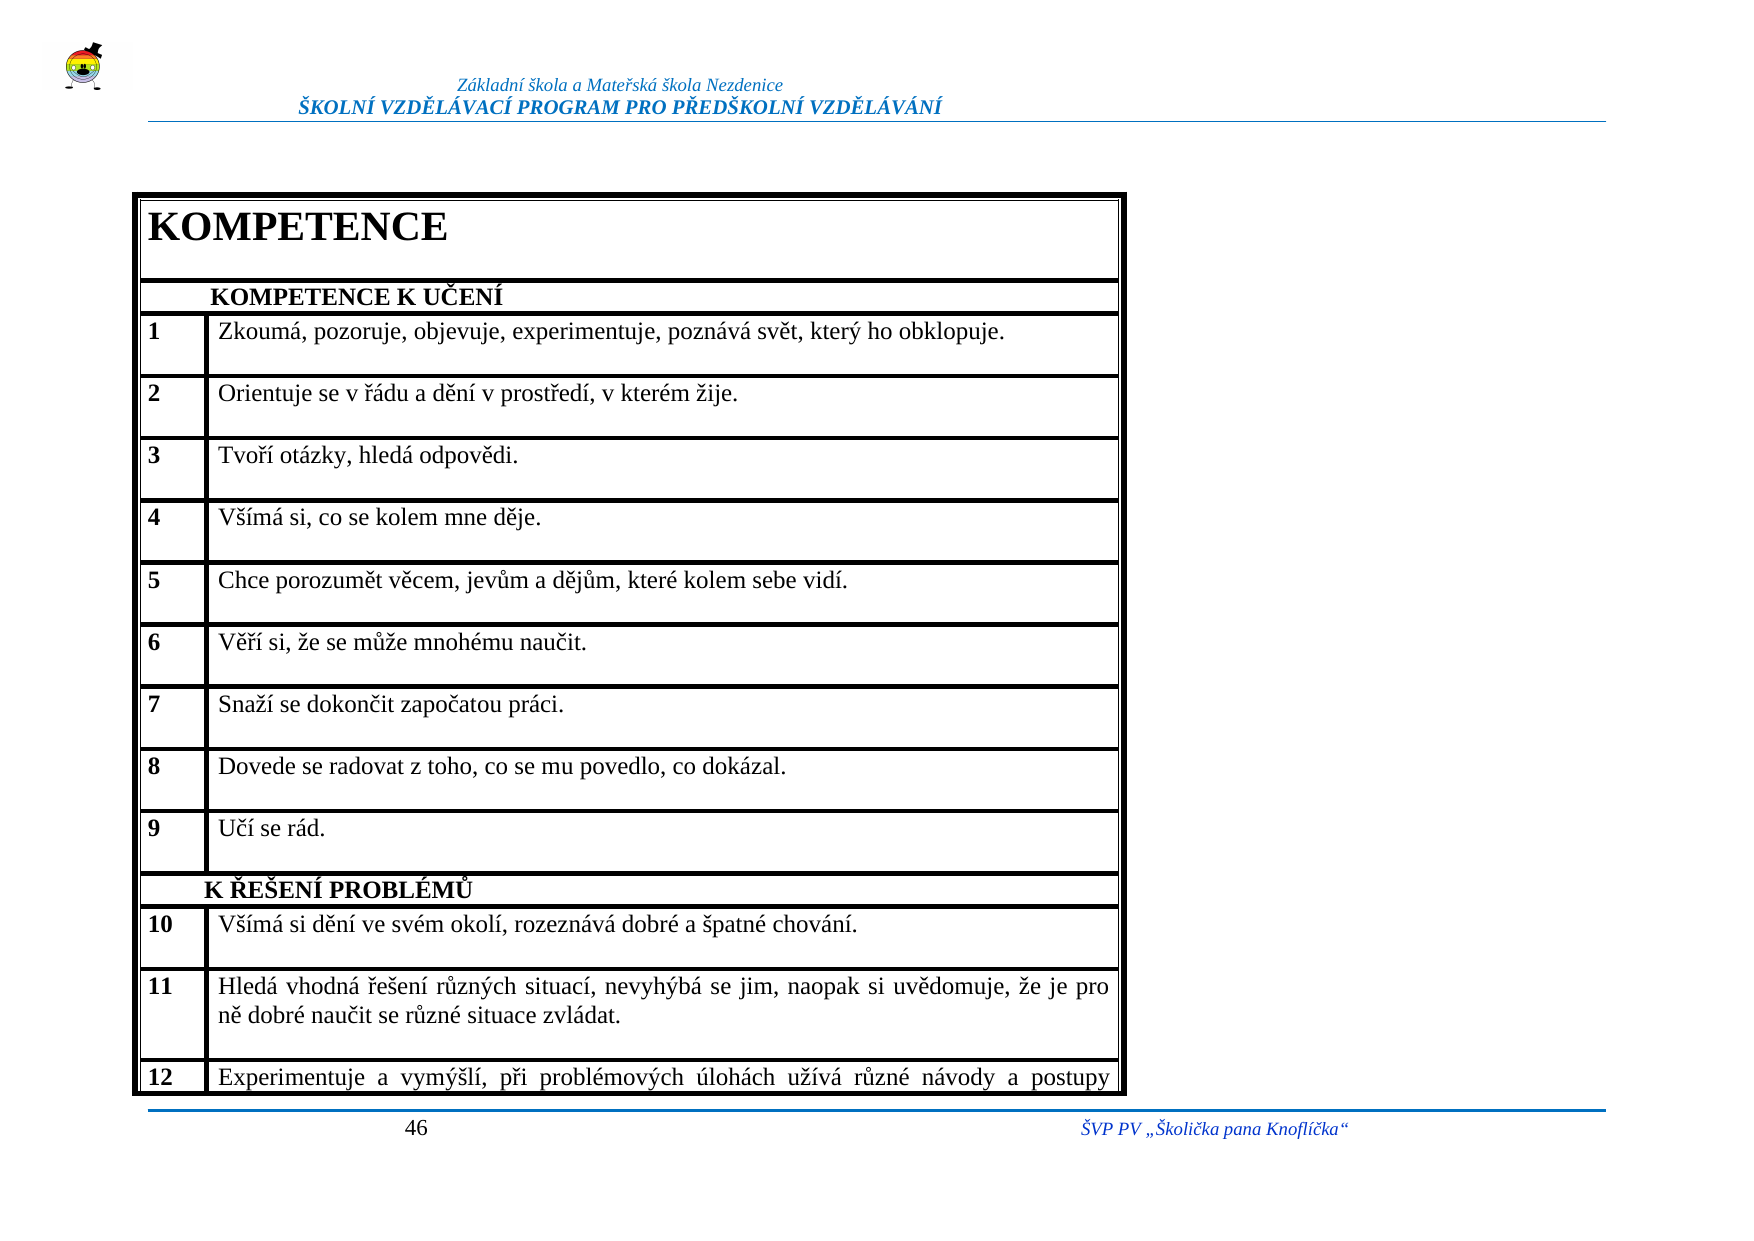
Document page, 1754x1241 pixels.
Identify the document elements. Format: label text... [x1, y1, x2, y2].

table_cell Zkoumá, pozoruje, objevuje, experimentuje, poznává svět, který ho obklopuje. [209, 316, 1118, 373]
table_cell Tvoří otázky, hledá odpovědi. [209, 440, 1118, 498]
table_cell Všímá si dění ve svém okolí, rozeznává dobré a špatné chování. [209, 909, 1118, 967]
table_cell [209, 1062, 1118, 1091]
table_cell Hledá vhodná řešení různých situací, nevyhýbá se jim, naopak si uvědomuje, že je pro ně dobré naučit se různé situace zvládat. [209, 971, 1118, 1057]
table_cell 6 [141, 627, 204, 684]
table_cell 7 [141, 689, 204, 747]
picture [42, 42, 133, 90]
table_cell 2 [141, 378, 204, 436]
table_cell 1 [141, 316, 204, 373]
table_cell Věří si, že se může mnohému naučit. [209, 627, 1118, 684]
table_cell 10 [141, 909, 204, 967]
table_cell 8 [141, 751, 204, 809]
table_header KOMPETENCE [141, 201, 1118, 278]
table_cell Chce porozumět věcem, jevům a dějům, které kolem sebe vidí. [209, 565, 1118, 622]
table_cell Učí se rád. [209, 813, 1118, 871]
table_cell 9 [141, 813, 204, 871]
table_cell 12 [141, 1062, 204, 1091]
table_cell K ŘEŠENÍ PROBLÉMŮ [141, 876, 1118, 904]
table_cell Dovede se radovat z toho, co se mu povedlo, co dokázal. [209, 751, 1118, 809]
table_cell 11 [141, 971, 204, 1057]
table_cell Všímá si, co se kolem mne děje. [209, 503, 1118, 560]
table_cell 4 [141, 503, 204, 560]
table_cell 3 [141, 440, 204, 498]
table_cell Snaží se dokončit započatou práci. [209, 689, 1118, 747]
table_cell Orientuje se v řádu a dění v prostředí, v kterém žije. [209, 378, 1118, 436]
table_cell 5 [141, 565, 204, 622]
table_cell KOMPETENCE K UČENÍ [141, 283, 1118, 311]
